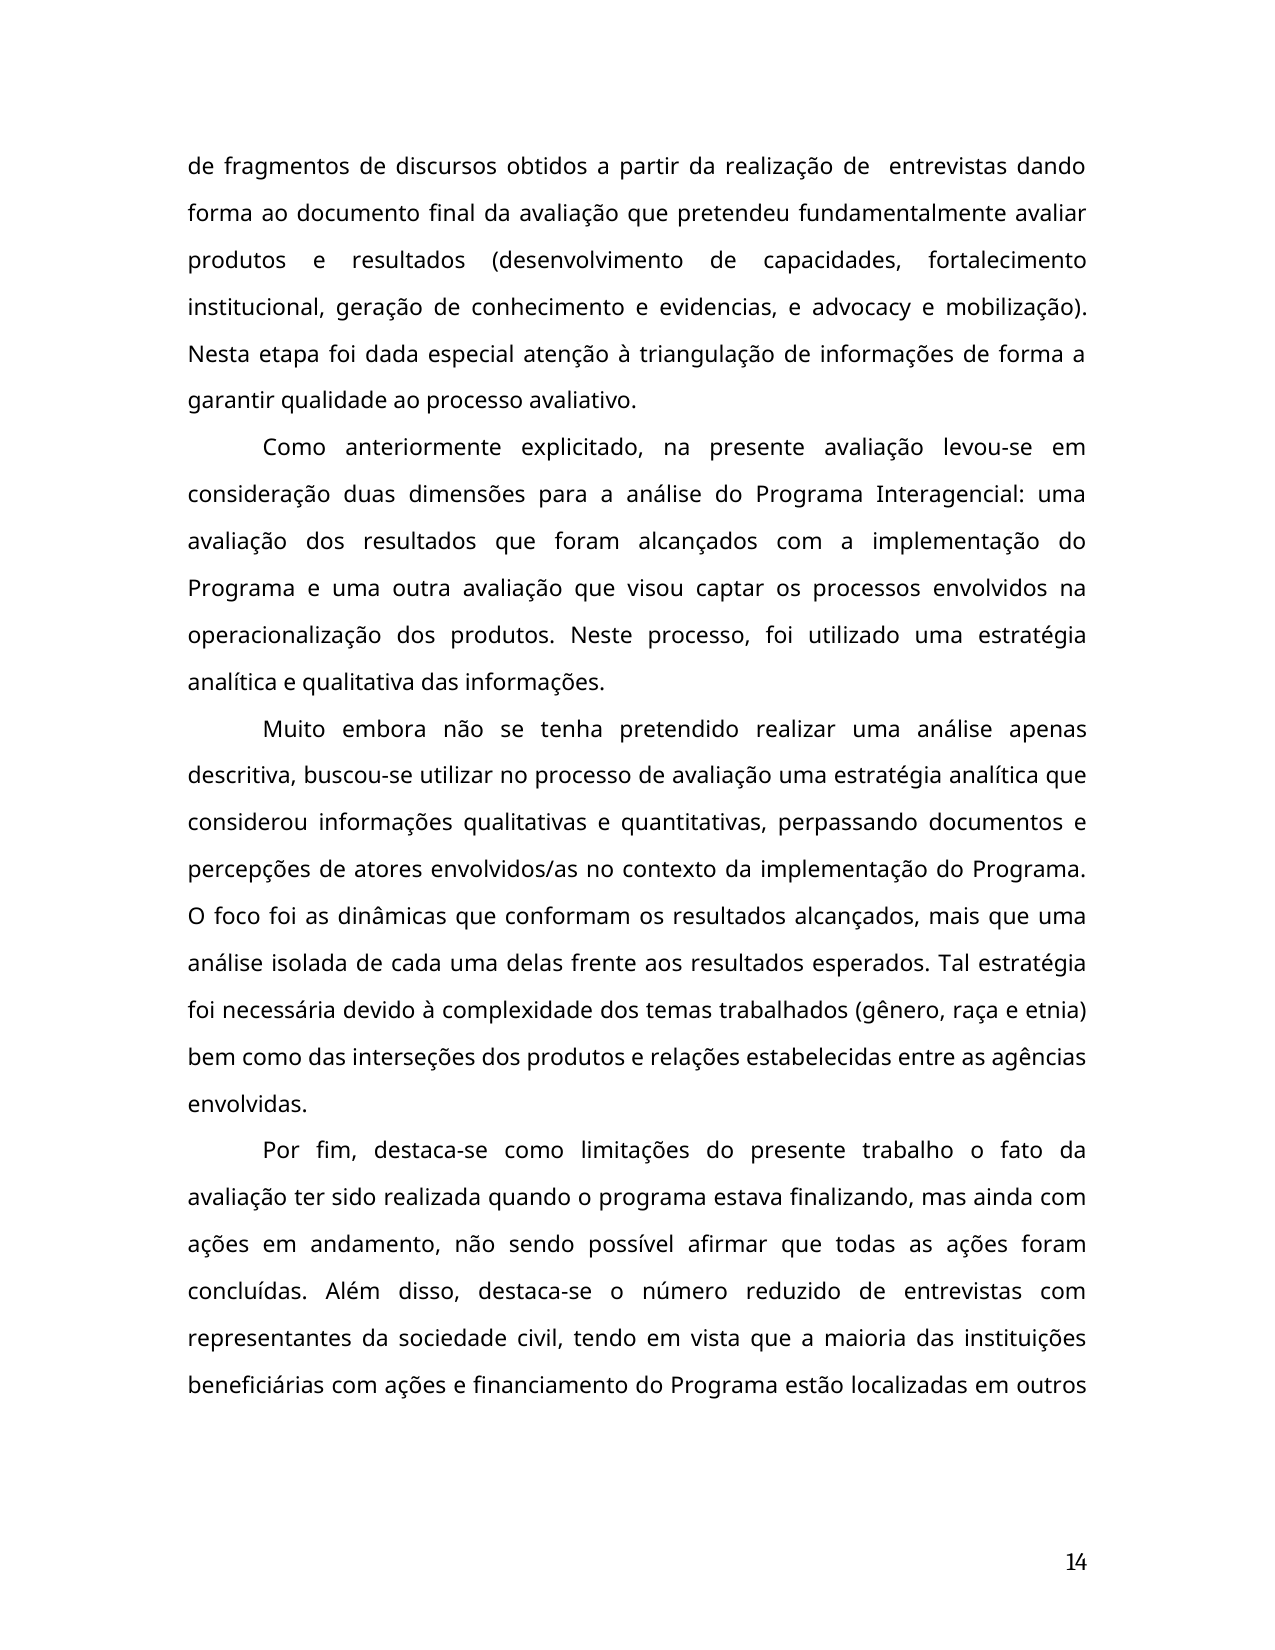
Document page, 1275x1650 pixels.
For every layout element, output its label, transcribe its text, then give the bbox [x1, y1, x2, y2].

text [187, 150, 1087, 416]
text Como anteriormente explicitado, na presente avaliação levou-se em consideração duas dimensões para a análise do Programa Interagencial: uma avaliação dos resultados que foram alcançados com a implementação do Programa e uma outra avaliação que visou captar os processos envolvidos na operacionalização dos produtos. Neste processo, foi utilizado uma estratégia analítica e qualitativa das informações. [187, 431, 1087, 697]
text Muito embora não se tenha pretendido realizar uma análise apenas descritiva, buscou-se utilizar no processo de avaliação uma estratégia analítica que considerou informações qualitativas e quantitativas, perpassando documentos e percepções de atores envolvidos/as no contexto da implementação do Programa. O foco foi as dinâmicas que conformam os resultados alcançados, mais que uma análise isolada de cada uma delas frente aos resultados esperados. Tal estratégia foi necessária devido à complexidade dos temas trabalhados (gênero, raça e etnia) bem como das interseções dos produtos e relações estabelecidas entre as agências envolvidas. [187, 712, 1087, 1119]
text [187, 1134, 1087, 1400]
